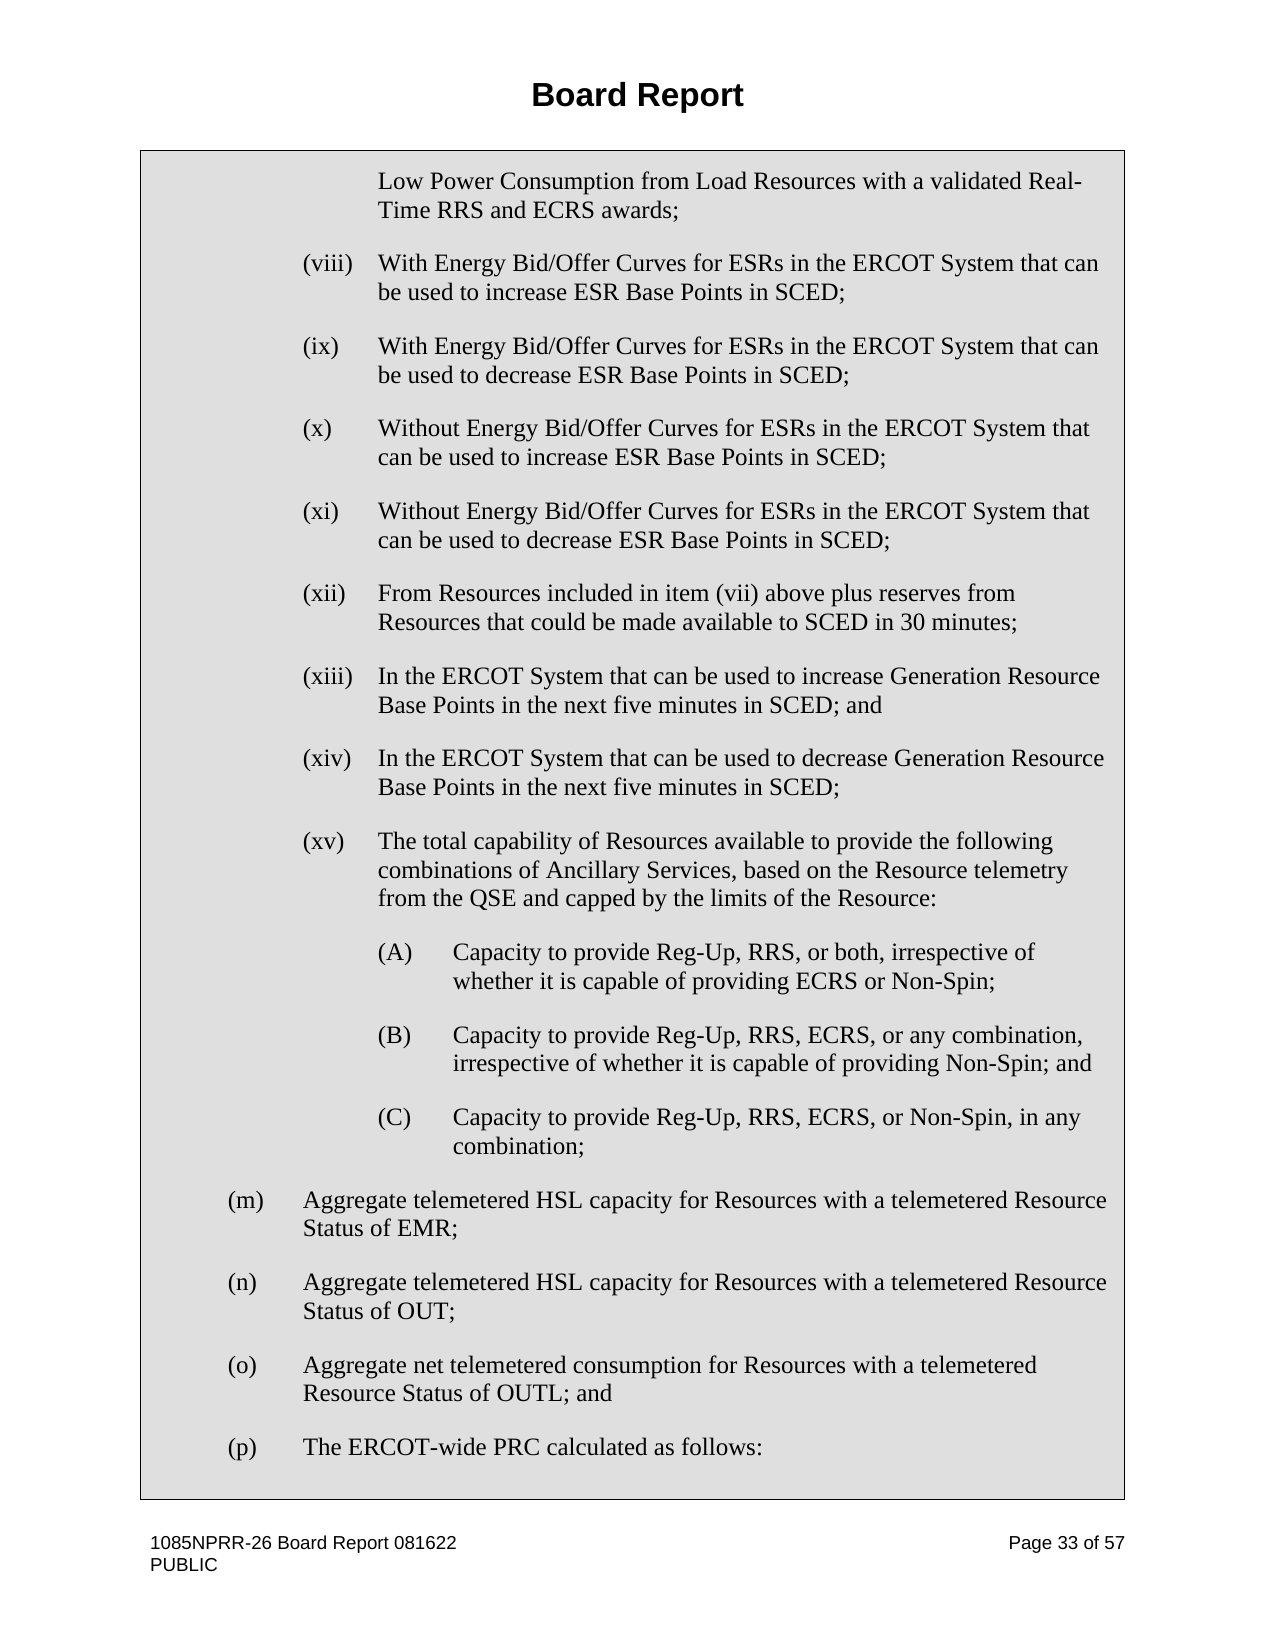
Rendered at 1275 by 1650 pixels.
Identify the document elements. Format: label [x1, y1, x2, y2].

table_header [141, 151, 1124, 1499]
